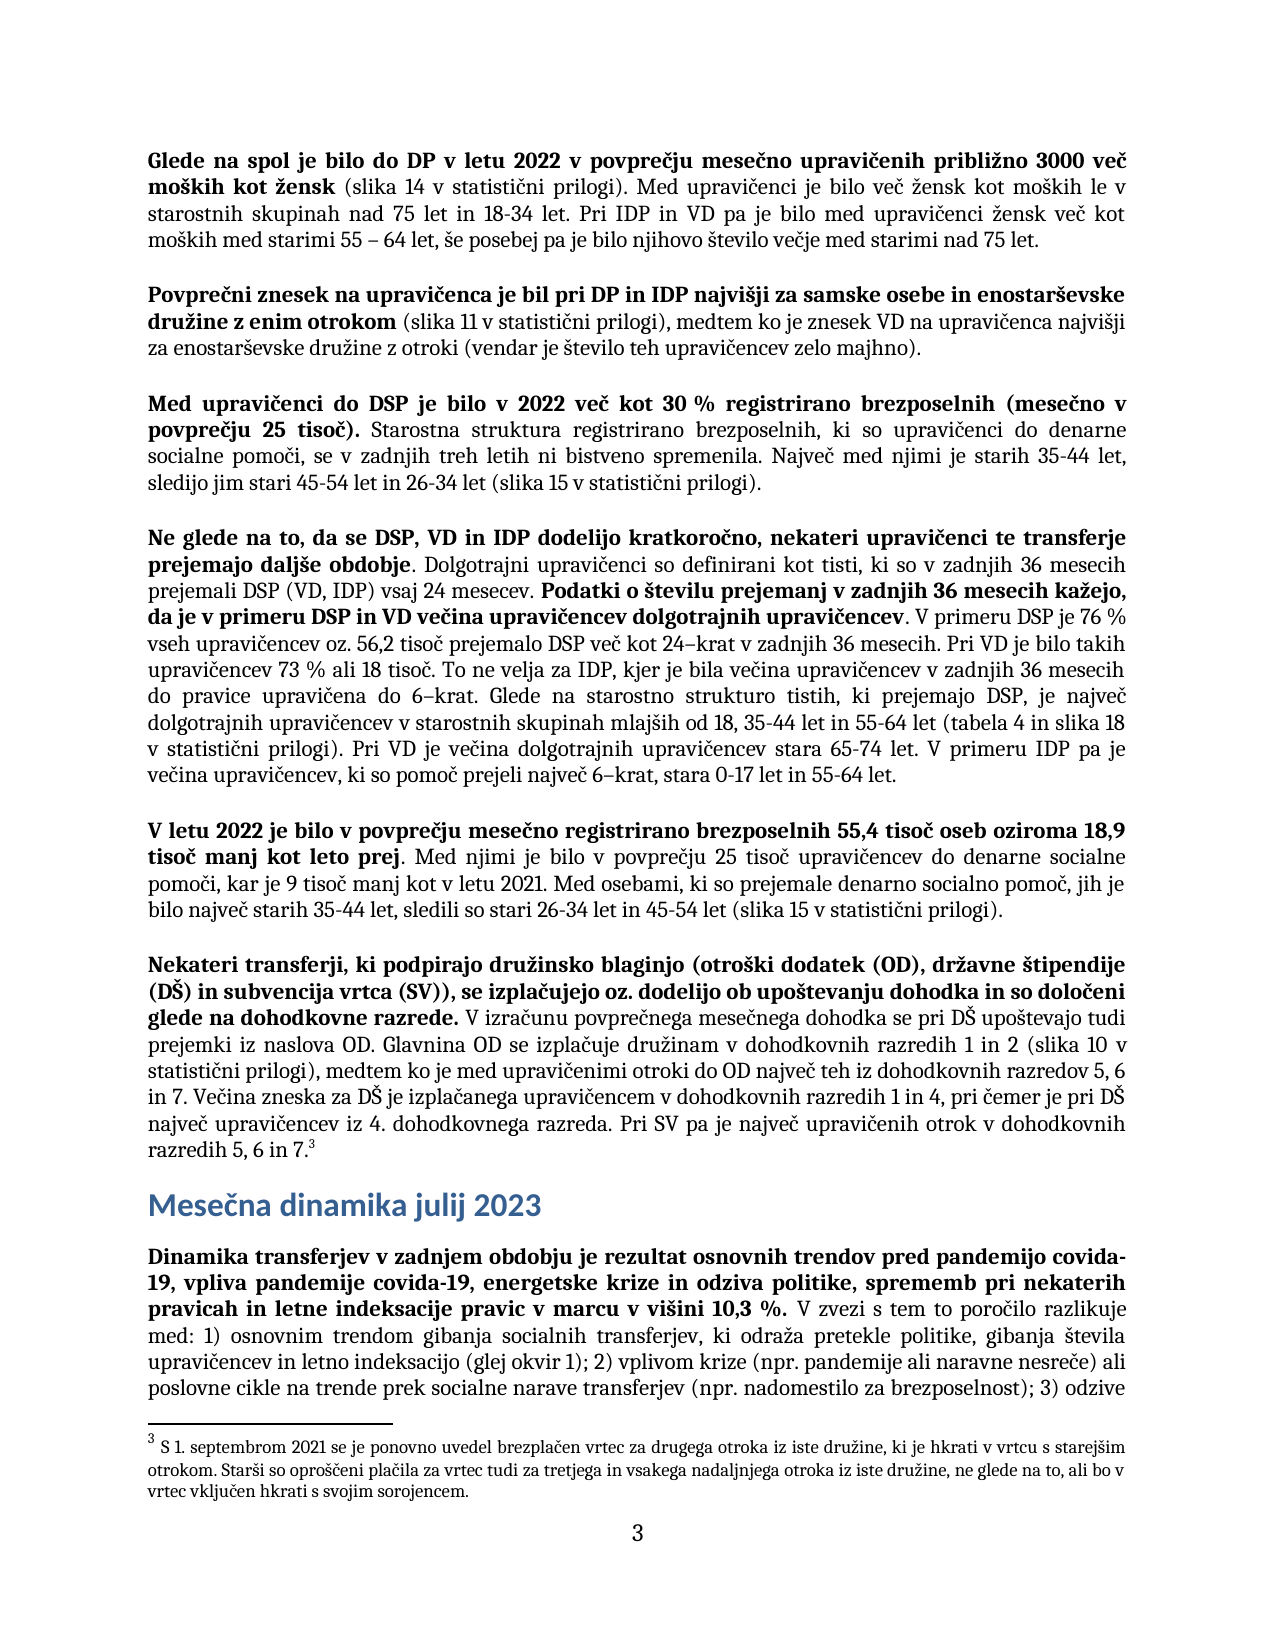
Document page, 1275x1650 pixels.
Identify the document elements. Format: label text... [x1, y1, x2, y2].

subtitle Mesečna dinamika julij 2023 [148, 1184, 1127, 1225]
text Povprečni znesek na upravičenca je bil pri DP in IDP najvišji za samske osebe in enostarševske družine z enim otrokom (slika 11 v statistični prilogi), medtem ko je znesek VD na upravičenca najvišji za enostarševske družine z otroki (vendar je število teh upravičencev zelo majhno). [148, 282, 1127, 361]
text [148, 1243, 1127, 1402]
text Glede na spol je bilo do DP v letu 2022 v povprečju mesečno upravičenih približno 3000 več moških kot žensk (slika 14 v statistični prilogi). Med upravičenci je bilo več žensk kot moških le v starostnih skupinah nad 75 let in 18-34 let. Pri IDP in VD pa je bilo med upravičenci žensk več kot moških med starimi 55 – 64 let, še posebej pa je bilo njihovo število večje med starimi nad 75 let. [148, 148, 1127, 253]
text V letu 2022 je bilo v povprečju mesečno registrirano brezposelnih 55,4 tisoč oseb oziroma 18,9 tisoč manj kot leto prej. Med njimi je bilo v povprečju 25 tisoč upravičencev do denarne socialne pomoči, kar je 9 tisoč manj kot v letu 2021. Med osebami, ki so prejemale denarno socialno pomoč, jih je bilo največ starih 35-44 let, sledili so stari 26-34 let in 45-54 let (slika 15 v statistični prilogi). [148, 818, 1127, 923]
text Med upravičenci do DSP je bilo v 2022 več kot 30 % registrirano brezposelnih (mesečno v povprečju 25 tisoč). Starostna struktura registrirano brezposelnih, ki so upravičenci do denarne socialne pomoči, se v zadnjih treh letih ni bistveno spremenila. Največ med njimi je starih 35-44 let, sledijo jim stari 45-54 let in 26-34 let (slika 15 v statistični prilogi). [148, 390, 1127, 496]
text Ne glede na to, da se DSP, VD in IDP dodelijo kratkoročno, nekateri upravičenci te transferje prejemajo daljše obdobje. Dolgotrajni upravičenci so definirani kot tisti, ki so v zadnjih 36 mesecih prejemali DSP (VD, IDP) vsaj 24 mesecev. Podatki o številu prejemanj v zadnjih 36 mesecih kažejo, da je v primeru DSP in VD večina upravičencev dolgotrajnih upravičencev. V primeru DSP je 76 % vseh upravičencev oz. 56,2 tisoč prejemalo DSP več kot 24–krat v zadnjih 36 mesecih. Pri VD je bilo takih upravičencev 73 % ali 18 tisoč. To ne velja za IDP, kjer je bila večina upravičencev v zadnjih 36 mesecih do pravice upravičena do 6–krat. Glede na starostno strukturo tistih, ki prejemajo DSP, je največ dolgotrajnih upravičencev v starostnih skupinah mlajših od 18, 35-44 let in 55-64 let (tabela 4 in slika 18 v statistični prilogi). Pri VD je večina dolgotrajnih upravičencev stara 65-74 let. V primeru IDP pa je večina upravičencev, ki so pomoč prejeli največ 6–krat, stara 0-17 let in 55-64 let. [148, 525, 1127, 788]
text Nekateri transferji, ki podpirajo družinsko blaginjo (otroški dodatek (OD), državne štipendije (DŠ) in subvencija vrtca (SV)), se izplačujejo oz. dodelijo ob upoštevanju dohodka in so določeni glede na dohodkovne razrede. V izračunu povprečnega mesečnega dohodka se pri DŠ upoštevajo tudi prejemki iz naslova OD. Glavnina OD se izplačuje družinam v dohodkovnih razredih 1 in 2 (slika 10 v statistični prilogi), medtem ko je med upravičenimi otroki do OD največ teh iz dohodkovnih razredov 5, 6 in 7. Večina zneska za DŠ je izplačanega upravičencem v dohodkovnih razredih 1 in 4, pri čemer je pri DŠ največ upravičencev iz 4. dohodkovnega razreda. Pri SV pa je največ upravičenih otrok v dohodkovnih razredih 5, 6 in 7. [148, 952, 1127, 1163]
